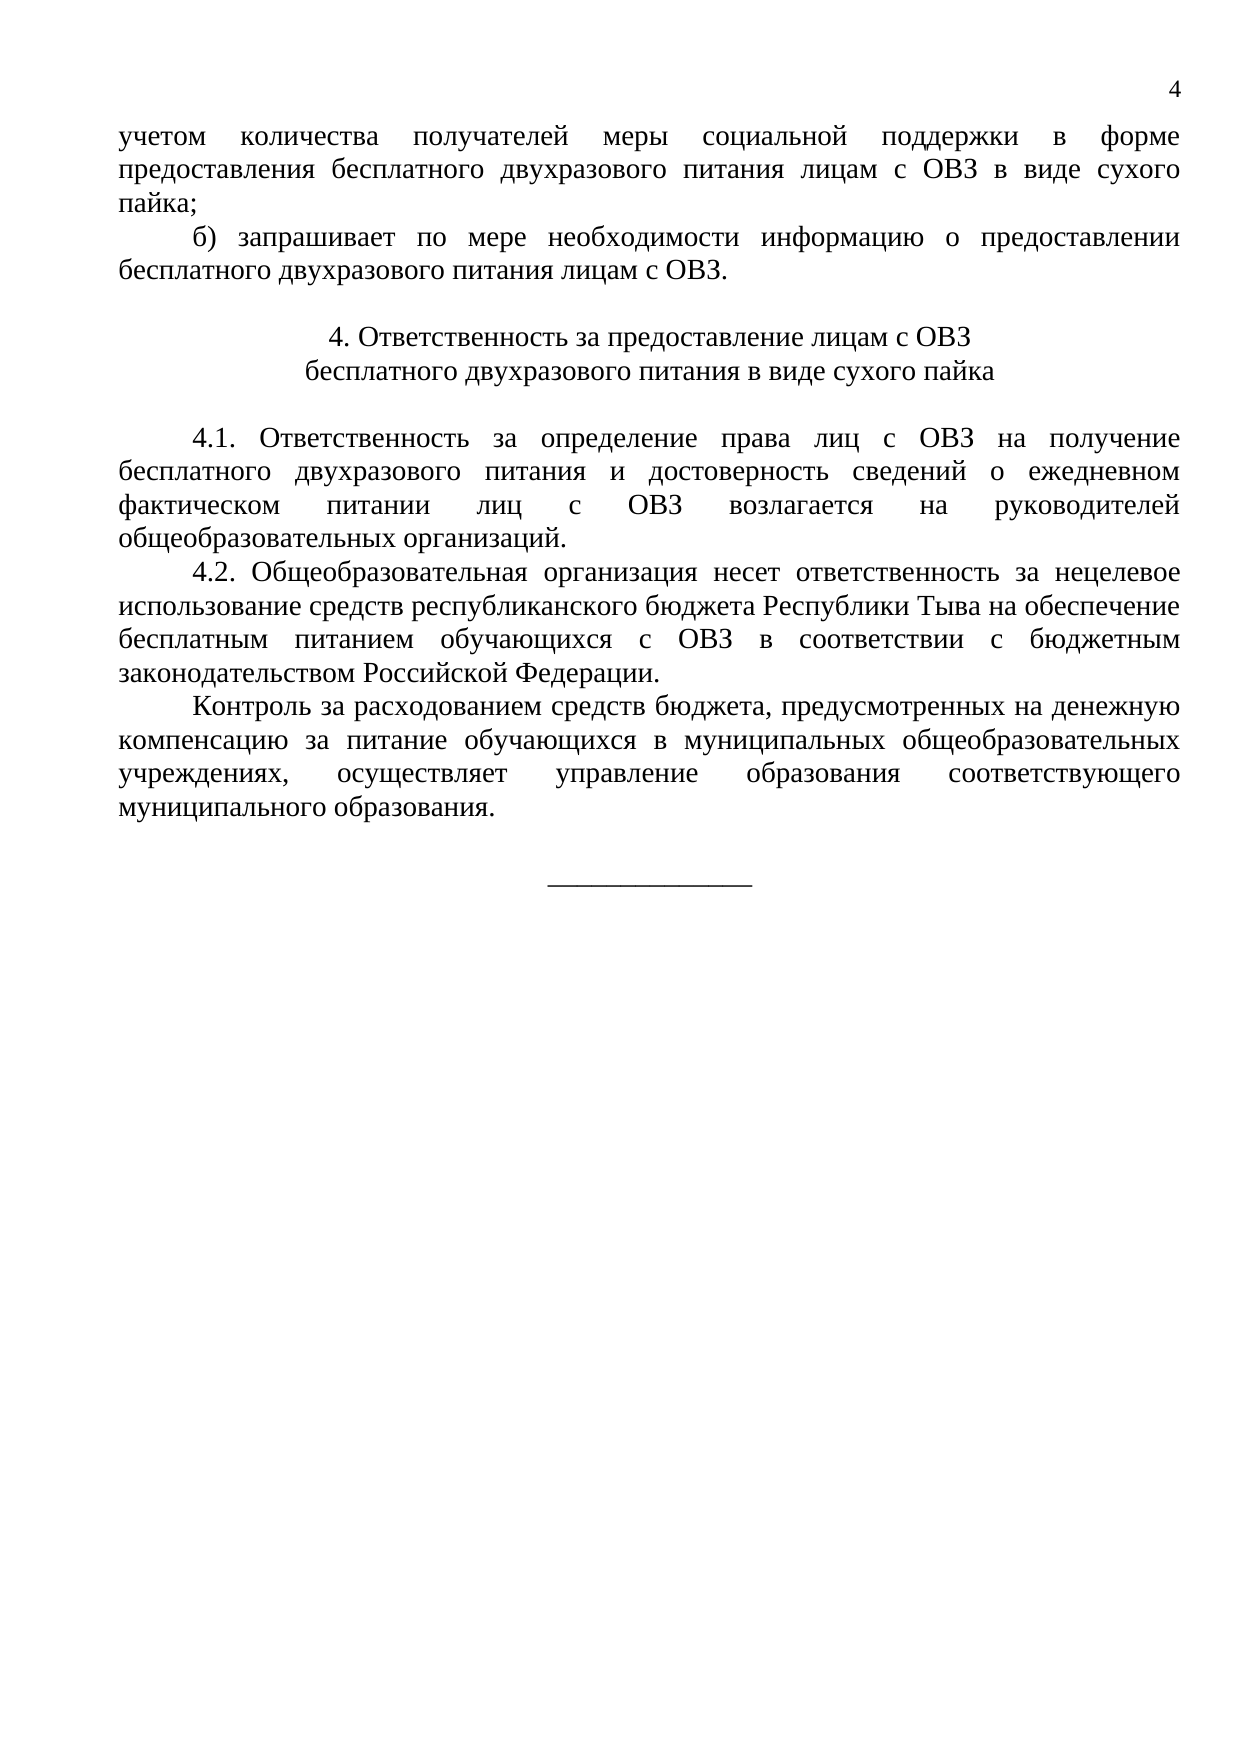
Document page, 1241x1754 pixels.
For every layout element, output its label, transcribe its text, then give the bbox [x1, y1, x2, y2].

text 4.2. Общеобразовательная организация несет ответственность за нецелевое использование средств республиканского бюджета Республики Тыва на обеспечение бесплатным питанием обучающихся с ОВЗ в соответствии с бюджетным законодательством Российской Федерации. [118, 554, 1181, 688]
list Ответственность за предоставление лицам с ОВЗ [118, 319, 1181, 353]
text ______________ [118, 856, 1181, 889]
text б) запрашивает по мере необходимости информацию о предоставлении бесплатного двухразового питания лицам с ОВЗ. [118, 219, 1181, 286]
text 4.1. Ответственность за определение права лиц с ОВЗ на получение бесплатного двухразового питания и достоверность сведений о ежедневном фактическом питании лиц с ОВЗ возлагается на руководителей общеобразовательных организаций. [118, 420, 1181, 554]
text бесплатного двухразового питания в виде сухого пайка [118, 353, 1181, 386]
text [118, 118, 1181, 219]
text Контроль за расходованием средств бюджета, предусмотренных на денежную компенсацию за питание обучающихся в муниципальных общеобразовательных учреждениях, осуществляет управление образования соответствующего муниципального образования. [118, 688, 1181, 822]
